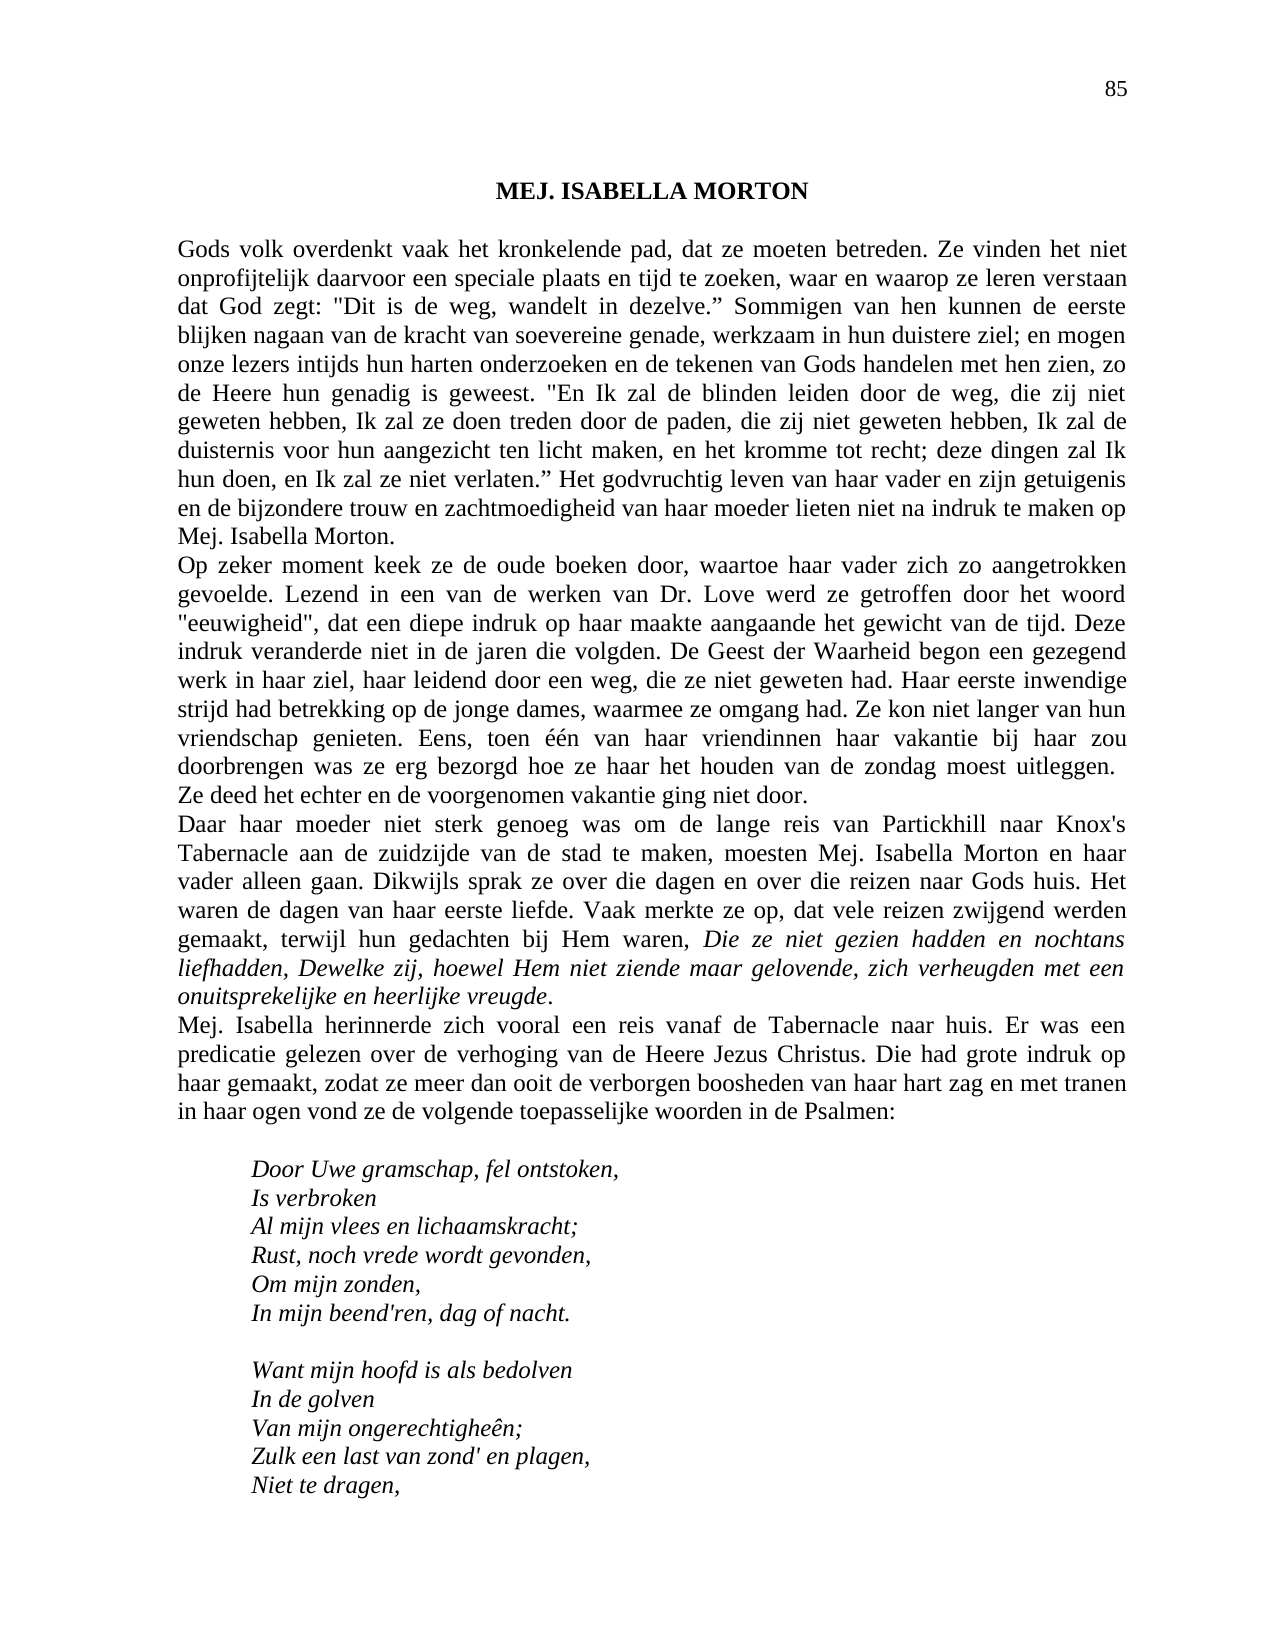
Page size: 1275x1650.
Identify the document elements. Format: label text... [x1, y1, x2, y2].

text Om mijn zonden, [251, 1269, 1127, 1298]
text Daar haar moeder niet sterk genoeg was om de lange reis van Partickhill naar Knox's Tabernacle aan de zuidzijde van de stad te maken, moesten Mej. Isabella Morton en haar vader alleen gaan. Dikwijls sprak ze over die dagen en over die reizen naar Gods huis. Het waren de dagen van haar eerste liefde. Vaak merkte ze op, dat vele reizen zwijgend werden gemaakt, terwijl hun gedachten bij Hem waren, Die ze niet gezien hadden en nochtans liefhadden, Dewelke zij, hoewel Hem niet ziende maar gelovende, zich verheugden met een onuitsprekelijke en heerlijke vreugde. [177, 809, 1127, 1010]
text Gods volk overdenkt vaak het kronkelende pad, dat ze moeten betreden. Ze vinden het niet onprofijtelijk daarvoor een speciale plaats en tijd te zoeken, waar en waarop ze leren verstaan dat God zegt: "Dit is de weg, wandelt in dezelve.” Sommigen van hen kunnen de eerste blijken nagaan van de kracht van soevereine genade, werkzaam in hun duistere ziel; en mogen onze lezers intijds hun harten onderzoeken en de tekenen van Gods handelen met hen zien, zo de Heere hun genadig is geweest. "En Ik zal de blinden leiden door de weg, die zij niet geweten hebben, Ik zal ze doen treden door de paden, die zij niet geweten hebben, Ik zal de duisternis voor hun aangezicht ten licht maken, en het kromme tot recht; deze dingen zal Ik hun doen, en Ik zal ze niet verlaten.” Het godvruchtig leven van haar vader en zijn getuigenis en de bijzondere trouw en zachtmoedigheid van haar moeder lieten niet na indruk te maken op Mej. Isabella Morton. [177, 234, 1127, 550]
text In de golven [251, 1384, 1127, 1413]
text MEJ. ISABELLA MORTON [177, 176, 1127, 205]
text Is verbroken [251, 1183, 1127, 1211]
text Al mijn vlees en lichaamskracht; [251, 1211, 1127, 1240]
text Rust, noch vrede wordt gevonden, [251, 1240, 1127, 1269]
text Niet te dragen, [251, 1470, 1127, 1499]
text Door Uwe gramschap, fel ontstoken, [251, 1154, 1127, 1183]
text Van mijn ongerechtigheên; [251, 1413, 1127, 1441]
text Op zeker moment keek ze de oude boeken door, waartoe haar vader zich zo aangetrokken gevoelde. Lezend in een van de werken van Dr. Love werd ze getroffen door het woord "eeuwigheid", dat een diepe indruk op haar maakte aangaande het gewicht van de tijd. Deze indruk veranderde niet in de jaren die volgden. De Geest der Waarheid begon een gezegend werk in haar ziel, haar leidend door een weg, die ze niet geweten had. Haar eerste inwendige strijd had betrekking op de jonge dames, waarmee ze omgang had. Ze kon niet langer van hun vriendschap genieten. Eens, toen één van haar vriendinnen haar vakantie bij haar zou doorbrengen was ze erg bezorgd hoe ze haar het houden van de zondag moest uitleggen. Ze deed het echter en de voorgenomen vakantie ging niet door. [177, 550, 1127, 809]
text Want mijn hoofd is als bedolven [251, 1355, 1127, 1384]
text Zulk een last van zond' en plagen, [251, 1441, 1127, 1470]
text In mijn beend'ren, dag of nacht. [251, 1298, 1127, 1326]
text Mej. Isabella herinnerde zich vooral een reis vanaf de Tabernacle naar huis. Er was een predicatie gelezen over de verhoging van de Heere Jezus Christus. Die had grote indruk op haar gemaakt, zodat ze meer dan ooit de verborgen boosheden van haar hart zag en met tranen in haar ogen vond ze de volgende toepasselijke woorden in de Psalmen: [177, 1010, 1127, 1125]
